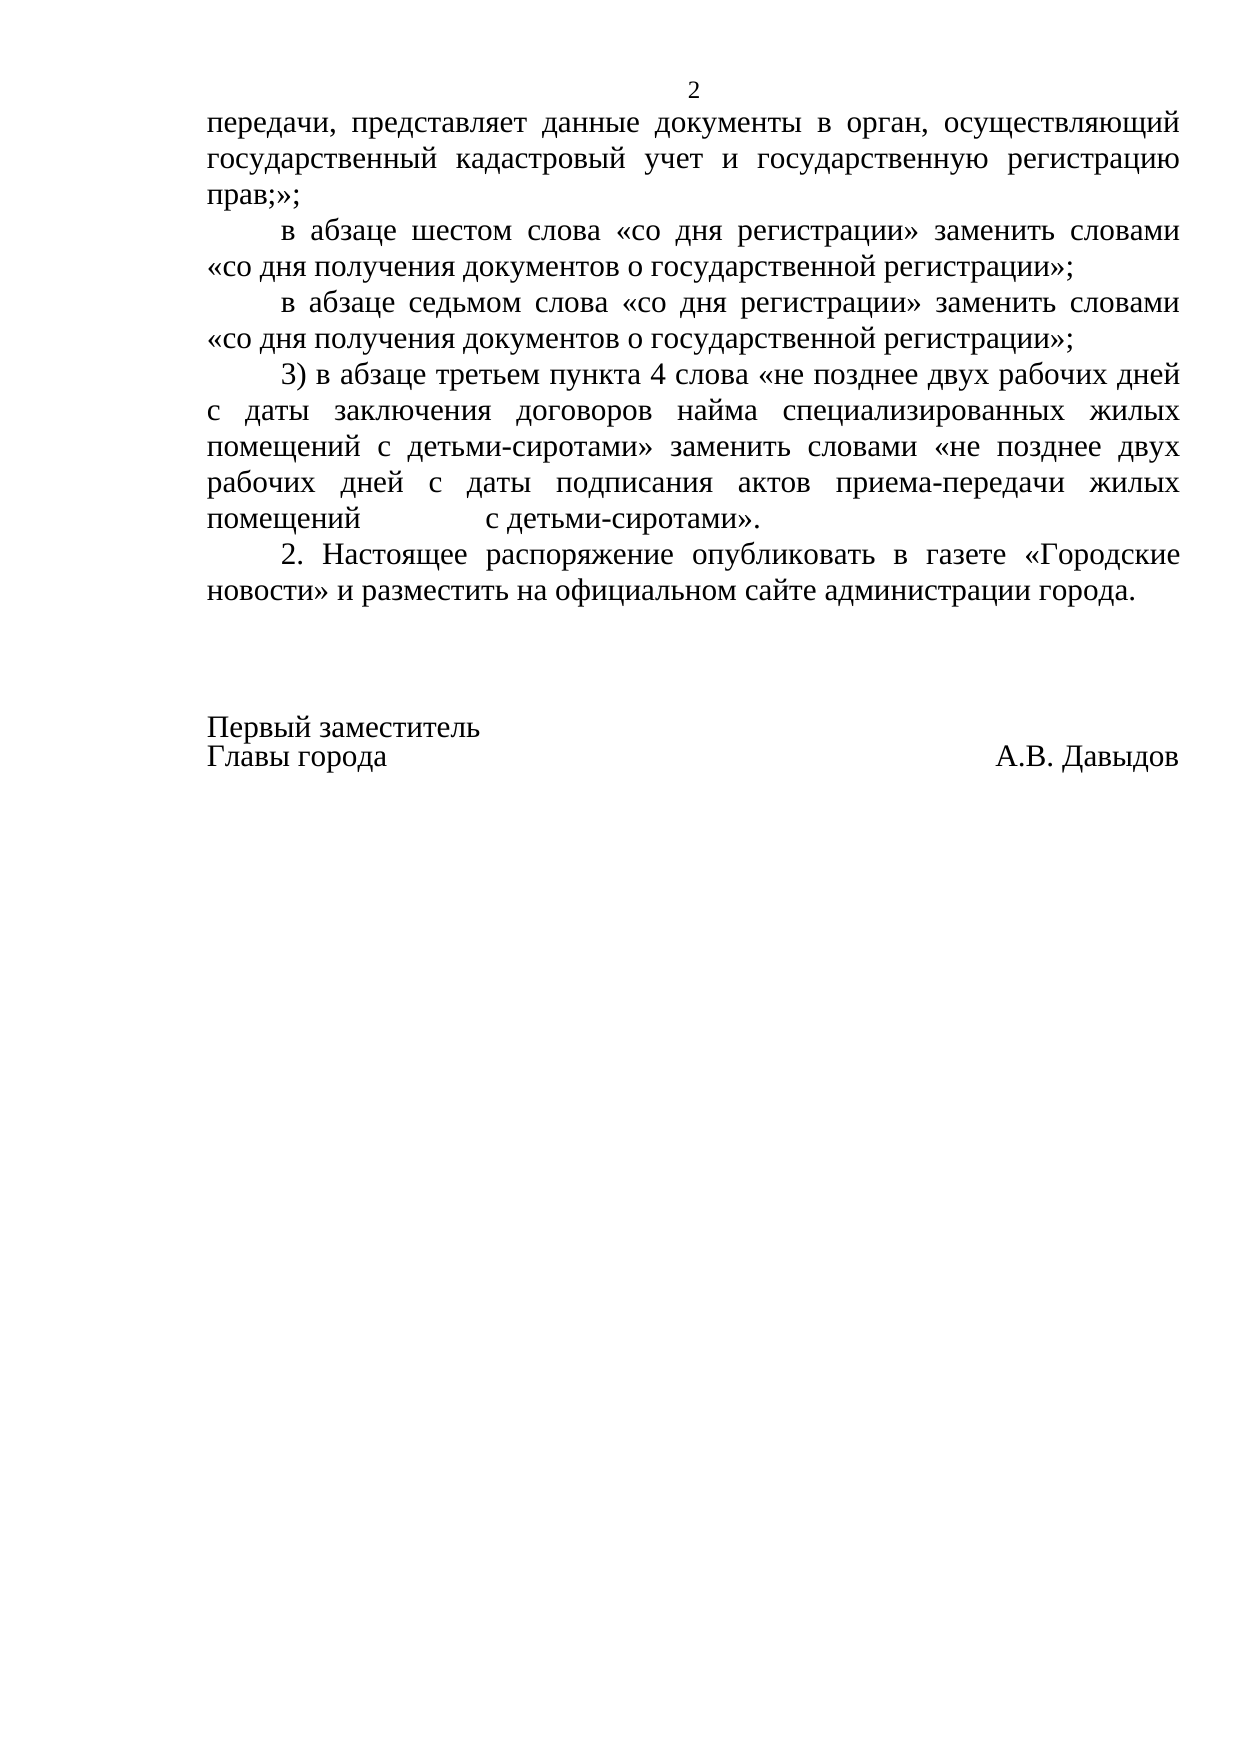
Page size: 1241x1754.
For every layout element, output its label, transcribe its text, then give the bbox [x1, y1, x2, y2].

text 2. Настоящее распоряжение опубликовать в газете «Городские новости» и разместить на официальном сайте администрации города. [207, 535, 1181, 607]
text Первый заместитель [207, 715, 1181, 743]
text Главы города А.В. Давыдов [207, 743, 1181, 772]
text в абзаце шестом слова «со дня регистрации» заменить словами «со дня получения документов о государственной регистрации»; [207, 212, 1181, 283]
text 3) в абзаце третьем пункта 4 слова «не позднее двух рабочих дней с даты заключения договоров найма специализированных жилых помещений с детьми-сиротами» заменить словами «не позднее двух рабочих дней с даты подписания актов приема-передачи жилых помещений с детьми-сиротами». [207, 355, 1181, 535]
text в абзаце седьмом слова «со дня регистрации» заменить словами «со дня получения документов о государственной регистрации»; [207, 283, 1181, 355]
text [207, 104, 1181, 212]
